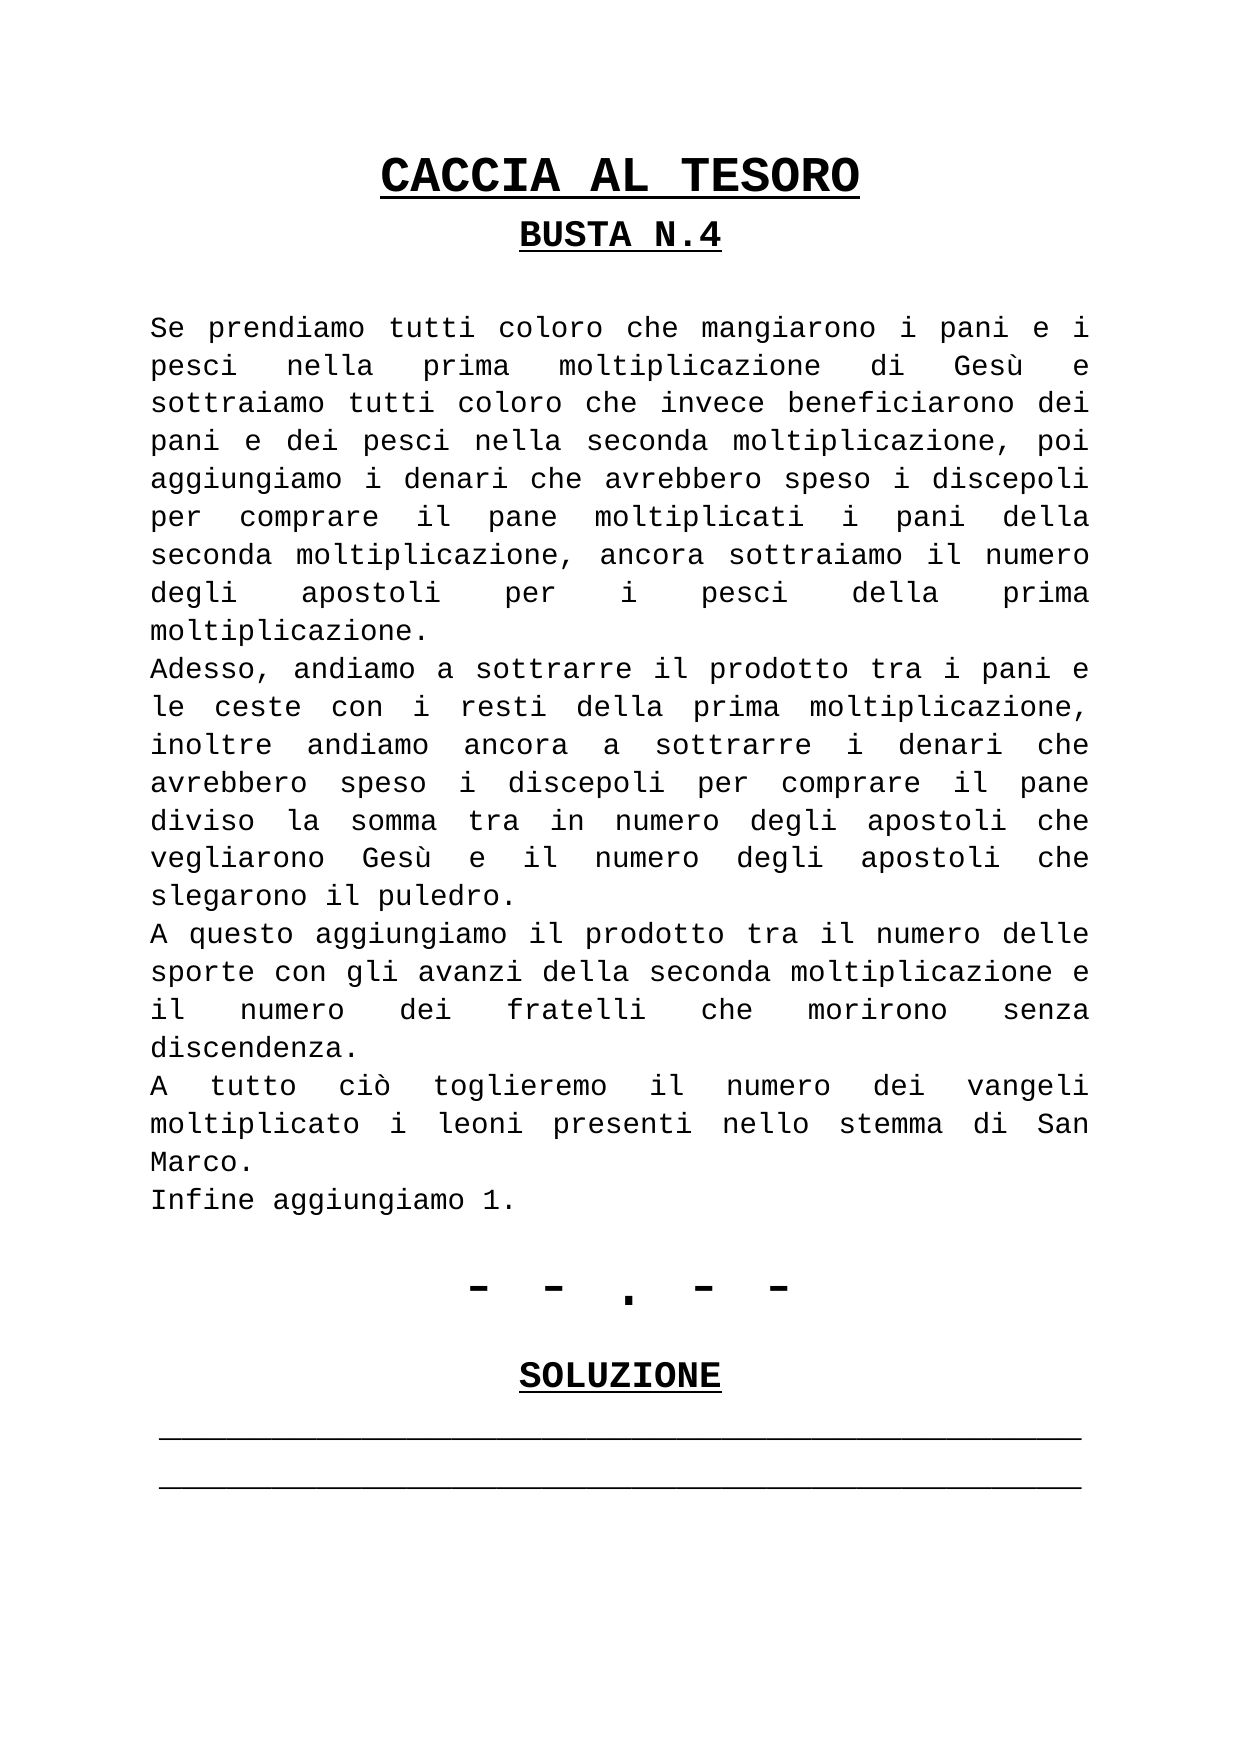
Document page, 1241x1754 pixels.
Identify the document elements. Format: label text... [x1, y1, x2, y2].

text SOLUZIONE [150, 1356, 1090, 1399]
text Infine aggiungiamo 1. [150, 1185, 1090, 1218]
text __________________________________________________________________________________ [150, 1405, 1090, 1496]
text A questo aggiungiamo il prodotto tra il numero delle sporte con gli avanzi della seconda moltiplicazione e il numero dei fratelli che morirono senza discendenza. [150, 919, 1090, 1066]
text Se prendiamo tutti coloro che mangiarono i pani e i pesci nella prima moltiplicazione di Gesù e sottraiamo tutti coloro che invece beneficiarono dei pani e dei pesci nella seconda moltiplicazione, poi aggiungiamo i denari che avrebbero speso i discepoli per comprare il pane moltiplicati i pani della seconda moltiplicazione, ancora sottraiamo il numero degli apostoli per i pesci della prima moltiplicazione. [150, 313, 1090, 649]
text Adesso, andiamo a sottrarre il prodotto tra i pani e le ceste con i resti della prima moltiplicazione, inoltre andiamo ancora a sottrarre i denari che avrebbero speso i discepoli per comprare il pane diviso la somma tra in numero degli apostoli che vegliarono Gesù e il numero degli apostoli che slegarono il puledro. [150, 654, 1090, 914]
text - - . - - [150, 1253, 1090, 1324]
text CACCIA AL TESORO [150, 150, 1090, 207]
text BUSTA N.4 [150, 215, 1090, 258]
text A tutto ciò toglieremo il numero dei vangeli moltiplicato i leoni presenti nello stemma di San Marco. [150, 1071, 1090, 1180]
